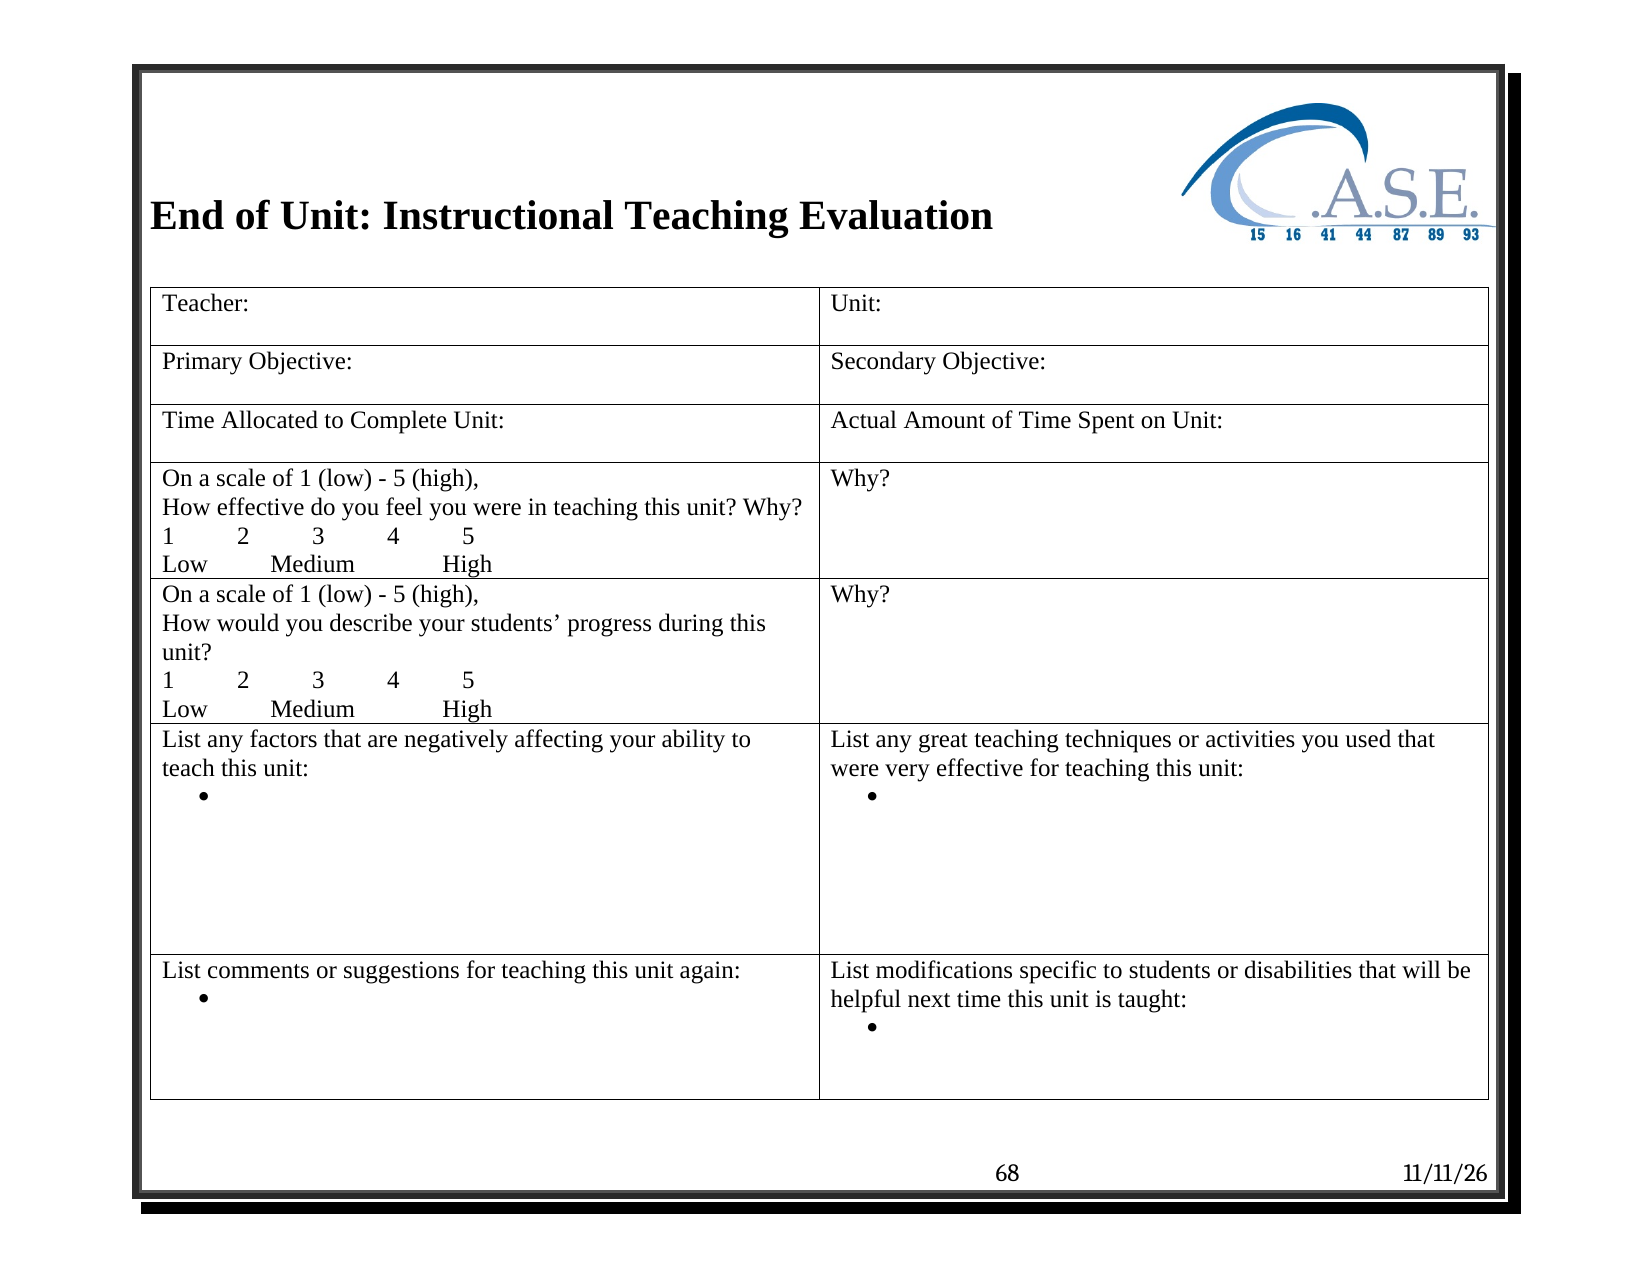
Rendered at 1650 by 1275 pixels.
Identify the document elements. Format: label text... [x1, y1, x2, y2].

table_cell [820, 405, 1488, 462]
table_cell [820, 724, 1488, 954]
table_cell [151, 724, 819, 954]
picture [1181, 103, 1496, 245]
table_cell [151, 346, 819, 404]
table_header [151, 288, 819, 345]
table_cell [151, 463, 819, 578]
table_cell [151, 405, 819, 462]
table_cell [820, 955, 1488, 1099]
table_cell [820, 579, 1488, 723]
text End of Unit: Instructional Teaching Evaluation [150, 191, 1487, 239]
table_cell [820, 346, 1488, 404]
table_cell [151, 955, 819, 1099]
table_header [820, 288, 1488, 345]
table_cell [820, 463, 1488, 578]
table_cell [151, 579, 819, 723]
